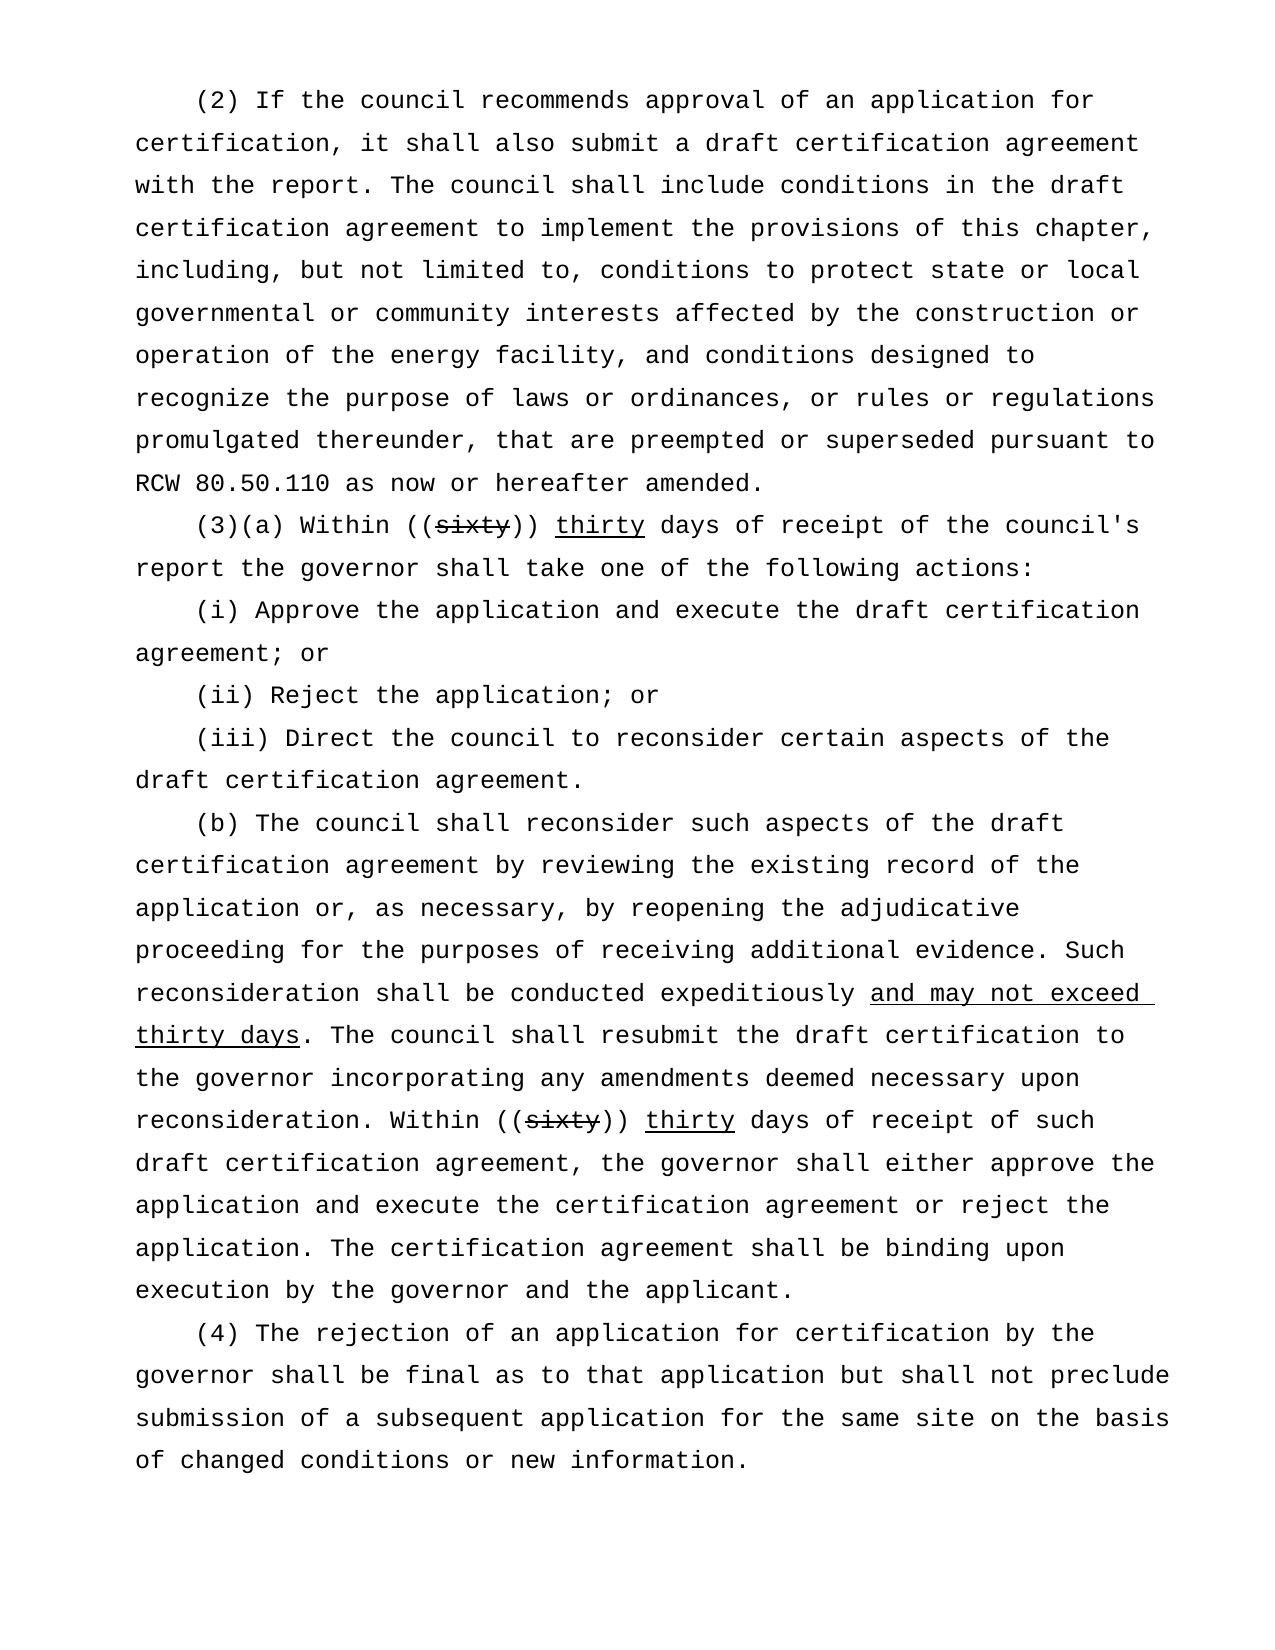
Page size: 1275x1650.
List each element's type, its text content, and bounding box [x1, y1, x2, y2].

text (4) The rejection of an application for certification by the governor shall be final as to that application but shall not preclude submission of a subsequent application for the same site on the basis of changed conditions or new information. [135, 1307, 1170, 1477]
text (ii) Reject the application; or [135, 670, 1170, 712]
text (iii) Direct the council to reconsider certain aspects of the draft certification agreement. [135, 712, 1170, 797]
text (2) If the council recommends approval of an application for certification, it shall also submit a draft certification agreement with the report. The council shall include conditions in the draft certification agreement to implement the provisions of this chapter, including, but not limited to, conditions to protect state or local governmental or community interests affected by the construction or operation of the energy facility, and conditions designed to recognize the purpose of laws or ordinances, or rules or regulations promulgated thereunder, that are preempted or superseded pursuant to RCW 80.50.110 as now or hereafter amended. [135, 75, 1170, 500]
text (b) The council shall reconsider such aspects of the draft certification agreement by reviewing the existing record of the application or, as necessary, by reopening the adjudicative proceeding for the purposes of receiving additional evidence. Such reconsideration shall be conducted expeditiously and may not exceed thirty days. The council shall resubmit the draft certification to the governor incorporating any amendments deemed necessary upon reconsideration. Within ((sixty)) thirty days of receipt of such draft certification agreement, the governor shall either approve the application and execute the certification agreement or reject the application. The certification agreement shall be binding upon execution by the governor and the applicant. [135, 797, 1170, 1307]
text (3)(a) Within ((sixty)) thirty days of receipt of the council's report the governor shall take one of the following actions: [135, 500, 1170, 585]
text (i) Approve the application and execute the draft certification agreement; or [135, 585, 1170, 670]
